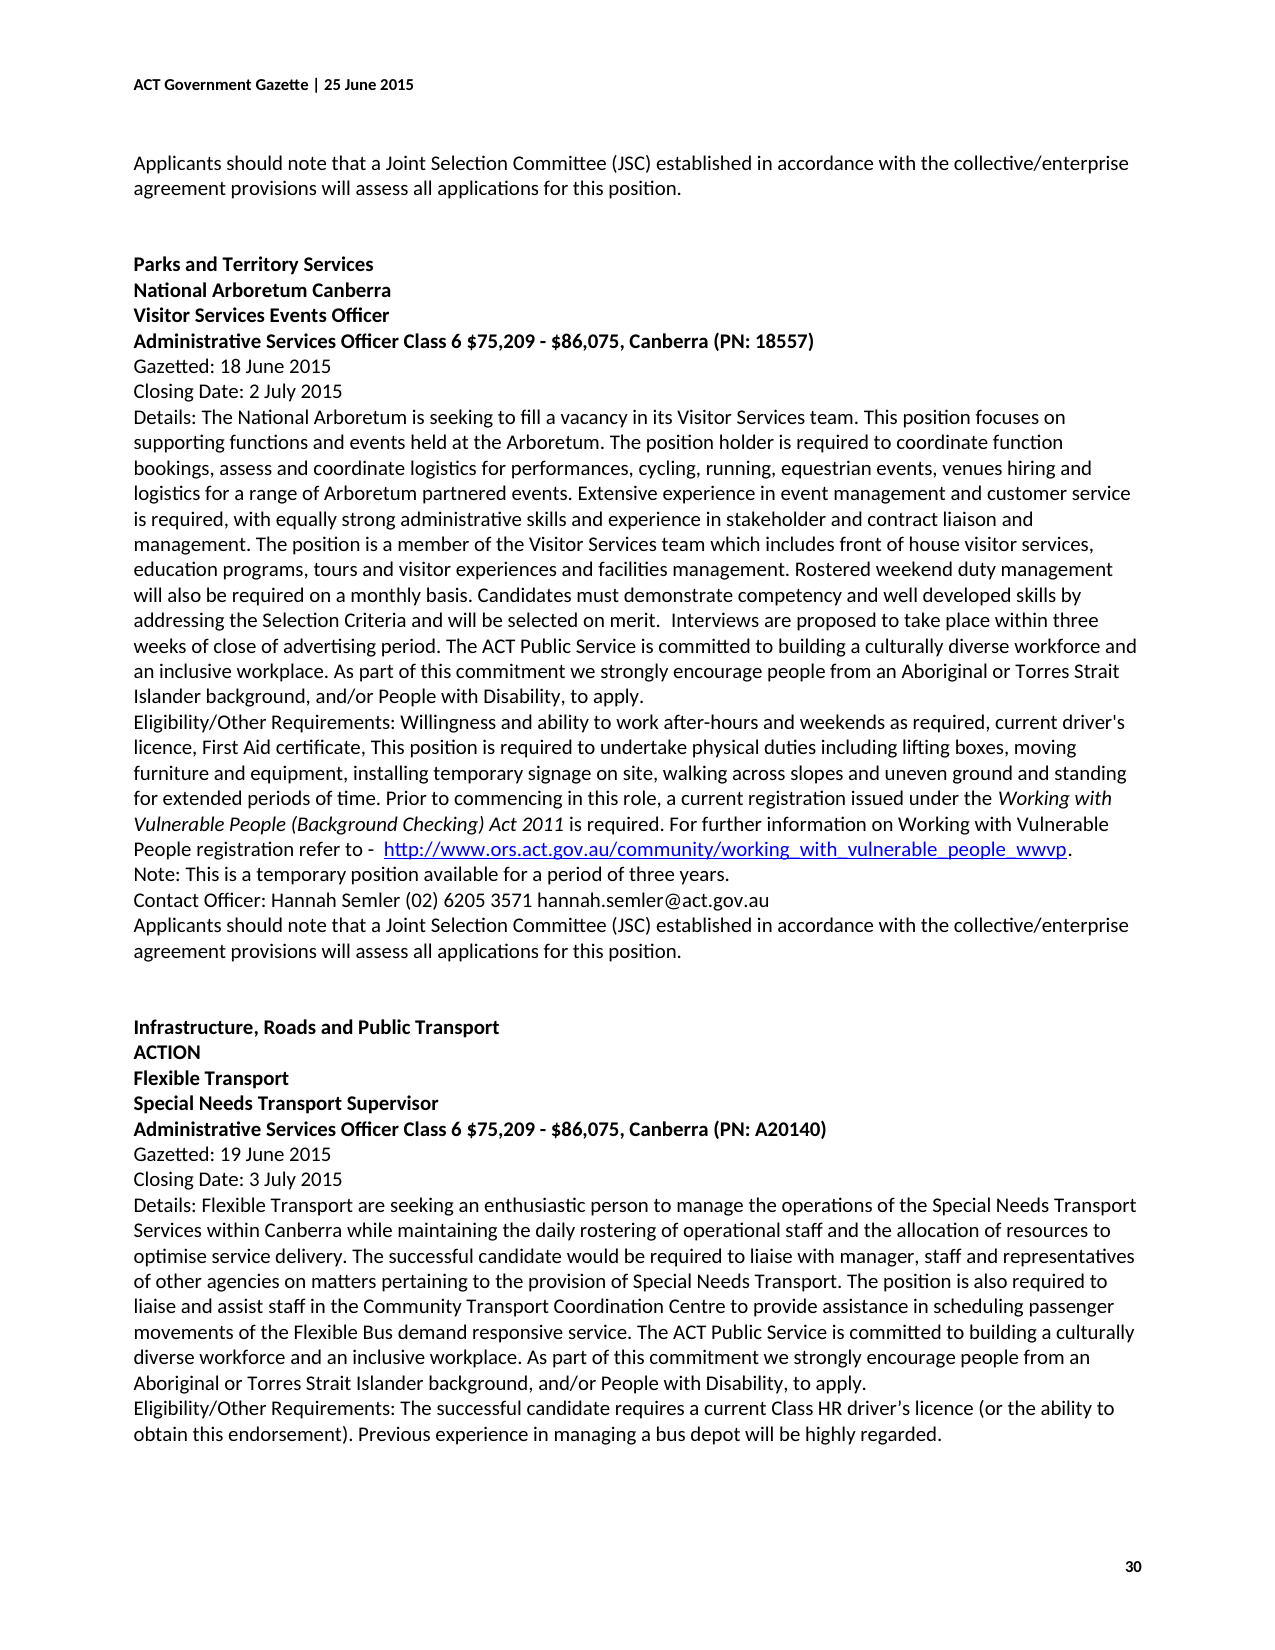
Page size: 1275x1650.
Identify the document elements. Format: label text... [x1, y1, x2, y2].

text Closing Date: 3 July 2015 [133, 1167, 1142, 1192]
text Eligibility/Other Requirements: The successful candidate requires a current Class HR driver’s licence (or the ability to obtain this endorsement). Previous experience in managing a bus depot will be highly regarded. [133, 1395, 1142, 1446]
text Administrative Services Officer Class 6 $75,209 - $86,075, Canberra (PN: 18557) [133, 328, 1142, 353]
text Eligibility/Other Requirements: Willingness and ability to work after-hours and weekends as required, current driver's licence, First Aid certificate, This position is required to undertake physical duties including lifting boxes, moving furniture and equipment, installing temporary signage on site, walking across slopes and uneven ground and standing for extended periods of time. Prior to commencing in this role, a current registration issued under the Working with Vulnerable People (Background Checking) Act 2011 is required. For further information on Working with Vulnerable People registration refer to - http://www.ors.act.gov.au/community/working_with_vulnerable_people_wwvp. [133, 709, 1142, 862]
text Gazetted: 18 June 2015 [133, 353, 1142, 379]
text Note: This is a temporary position available for a period of three years. [133, 862, 1142, 887]
text Gazetted: 19 June 2015 [133, 1141, 1142, 1167]
text Special Needs Transport Supervisor [133, 1090, 1142, 1116]
text Contact Officer: Hannah Semler (02) 6205 3571 hannah.semler@act.gov.au [133, 887, 1142, 912]
text Parks and Territory Services [133, 252, 1142, 277]
text Details: The National Arboretum is seeking to fill a vacancy in its Visitor Services team. This position focuses on supporting functions and events held at the Arboretum. The position holder is required to coordinate function bookings, assess and coordinate logistics for performances, cycling, running, equestrian events, venues hiring and logistics for a range of Arboretum partnered events. Extensive experience in event management and customer service is required, with equally strong administrative skills and experience in stakeholder and contract liaison and management. The position is a member of the Visitor Services team which includes front of house visitor services, education programs, tours and visitor experiences and facilities management. Rostered weekend duty management will also be required on a monthly basis. Candidates must demonstrate competency and well developed skills by addressing the Selection Criteria and will be selected on merit. Interviews are proposed to take place within three weeks of close of advertising period. The ACT Public Service is committed to building a culturally diverse workforce and an inclusive workplace. As part of this commitment we strongly encourage people from an Aboriginal or Torres Strait Islander background, and/or People with Disability, to apply. [133, 404, 1142, 709]
text Administrative Services Officer Class 6 $75,209 - $86,075, Canberra (PN: A20140) [133, 1116, 1142, 1141]
text National Arboretum Canberra [133, 277, 1142, 302]
text Flexible Transport [133, 1065, 1142, 1090]
text Closing Date: 2 July 2015 [133, 379, 1142, 404]
text Applicants should note that a Joint Selection Committee (JSC) established in accordance with the collective/enterprise agreement provisions will assess all applications for this position. [133, 150, 1142, 201]
text Applicants should note that a Joint Selection Committee (JSC) established in accordance with the collective/enterprise agreement provisions will assess all applications for this position. [133, 912, 1142, 963]
text Details: Flexible Transport are seeking an enthusiastic person to manage the operations of the Special Needs Transport Services within Canberra while maintaining the daily rostering of operational staff and the allocation of resources to optimise service delivery. The successful candidate would be required to liaise with manager, staff and representatives of other agencies on matters pertaining to the provision of Special Needs Transport. The position is also required to liaise and assist staff in the Community Transport Coordination Centre to provide assistance in scheduling passenger movements of the Flexible Bus demand responsive service. The ACT Public Service is committed to building a culturally diverse workforce and an inclusive workplace. As part of this commitment we strongly encourage people from an Aboriginal or Torres Strait Islander background, and/or People with Disability, to apply. [133, 1192, 1142, 1395]
text Infrastructure, Roads and Public Transport [133, 1014, 1142, 1039]
text Visitor Services Events Officer [133, 302, 1142, 328]
text ACTION [133, 1039, 1142, 1065]
